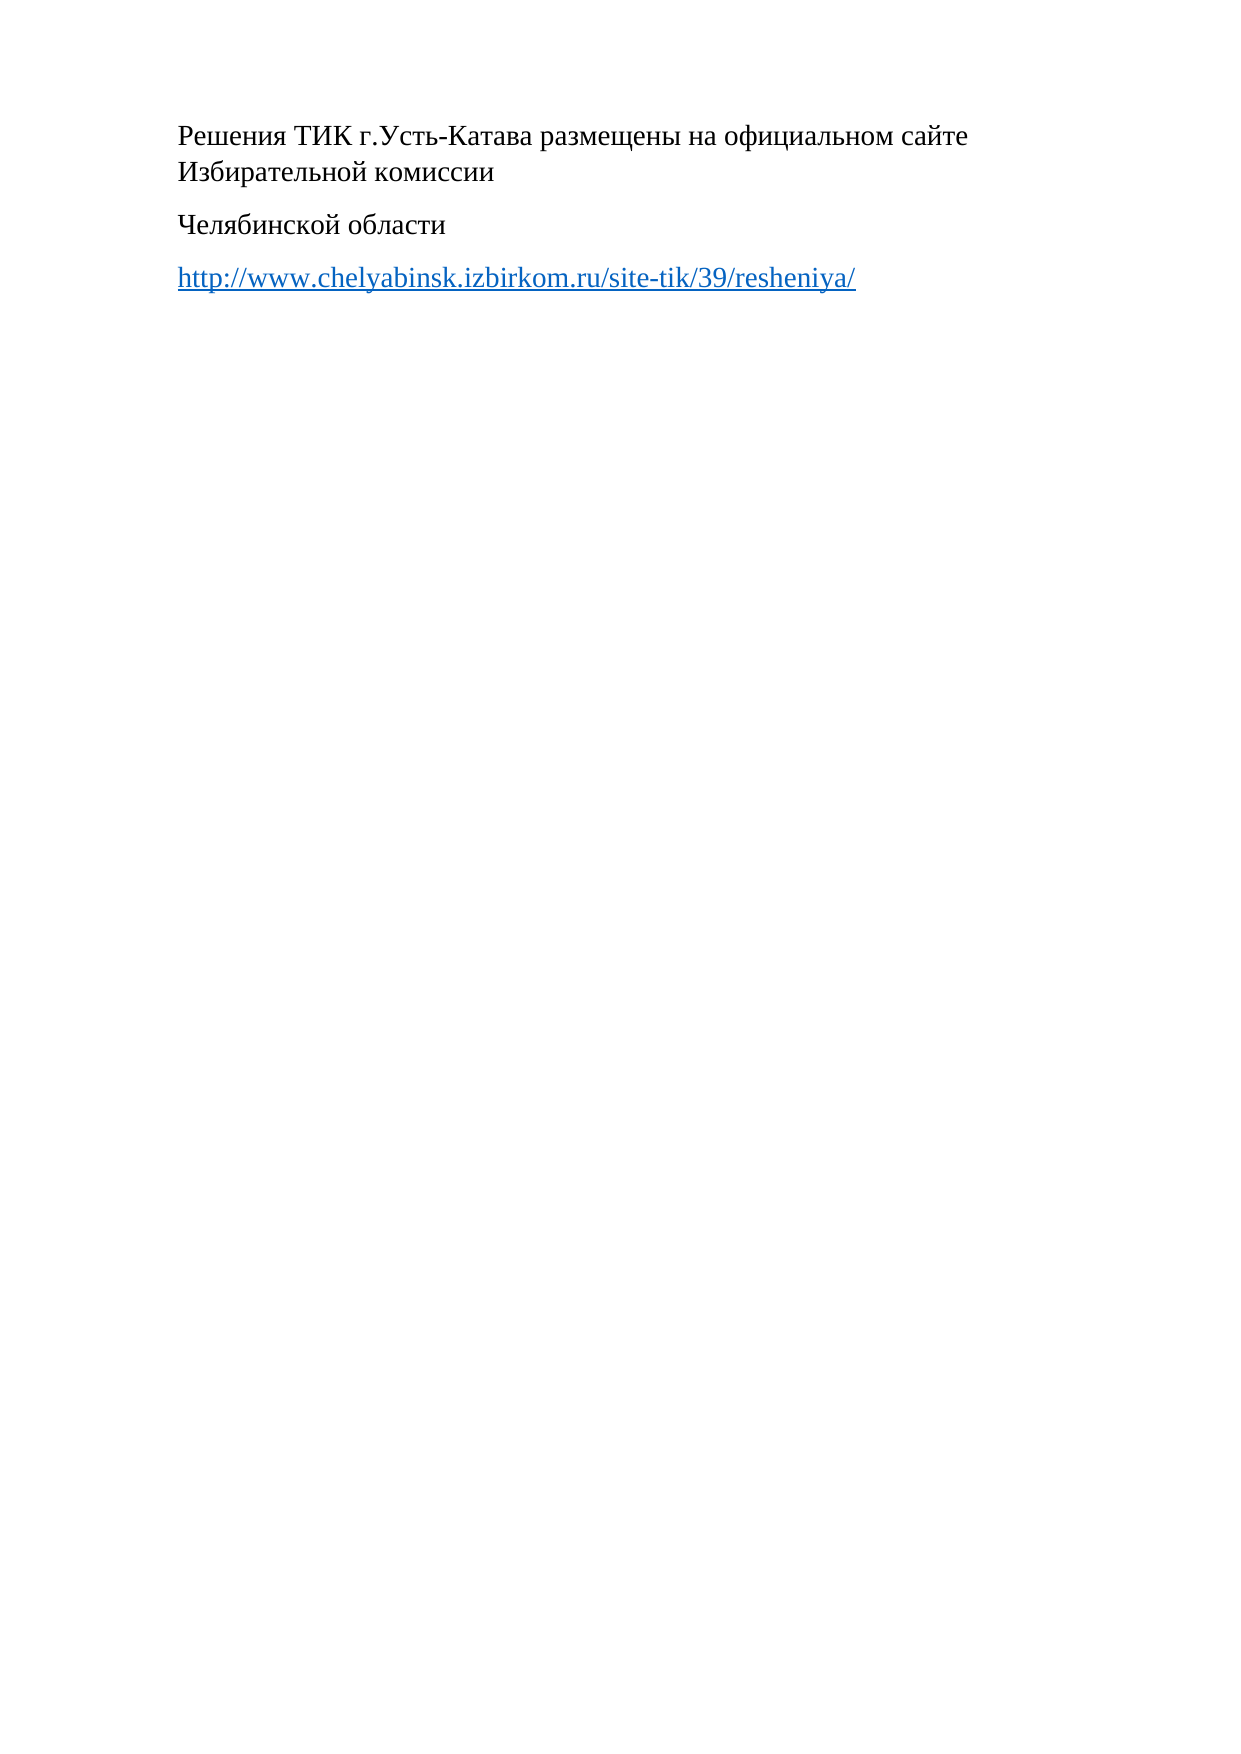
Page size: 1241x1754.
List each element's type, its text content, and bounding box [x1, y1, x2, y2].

text http://www.chelyabinsk.izbirkom.ru/site-tik/39/resheniya/ [177, 260, 1152, 293]
text Челябинской области [177, 207, 1152, 241]
text Решения ТИК г.Усть-Катава размещены на официальном сайте Избирательной комиссии [177, 118, 1152, 188]
